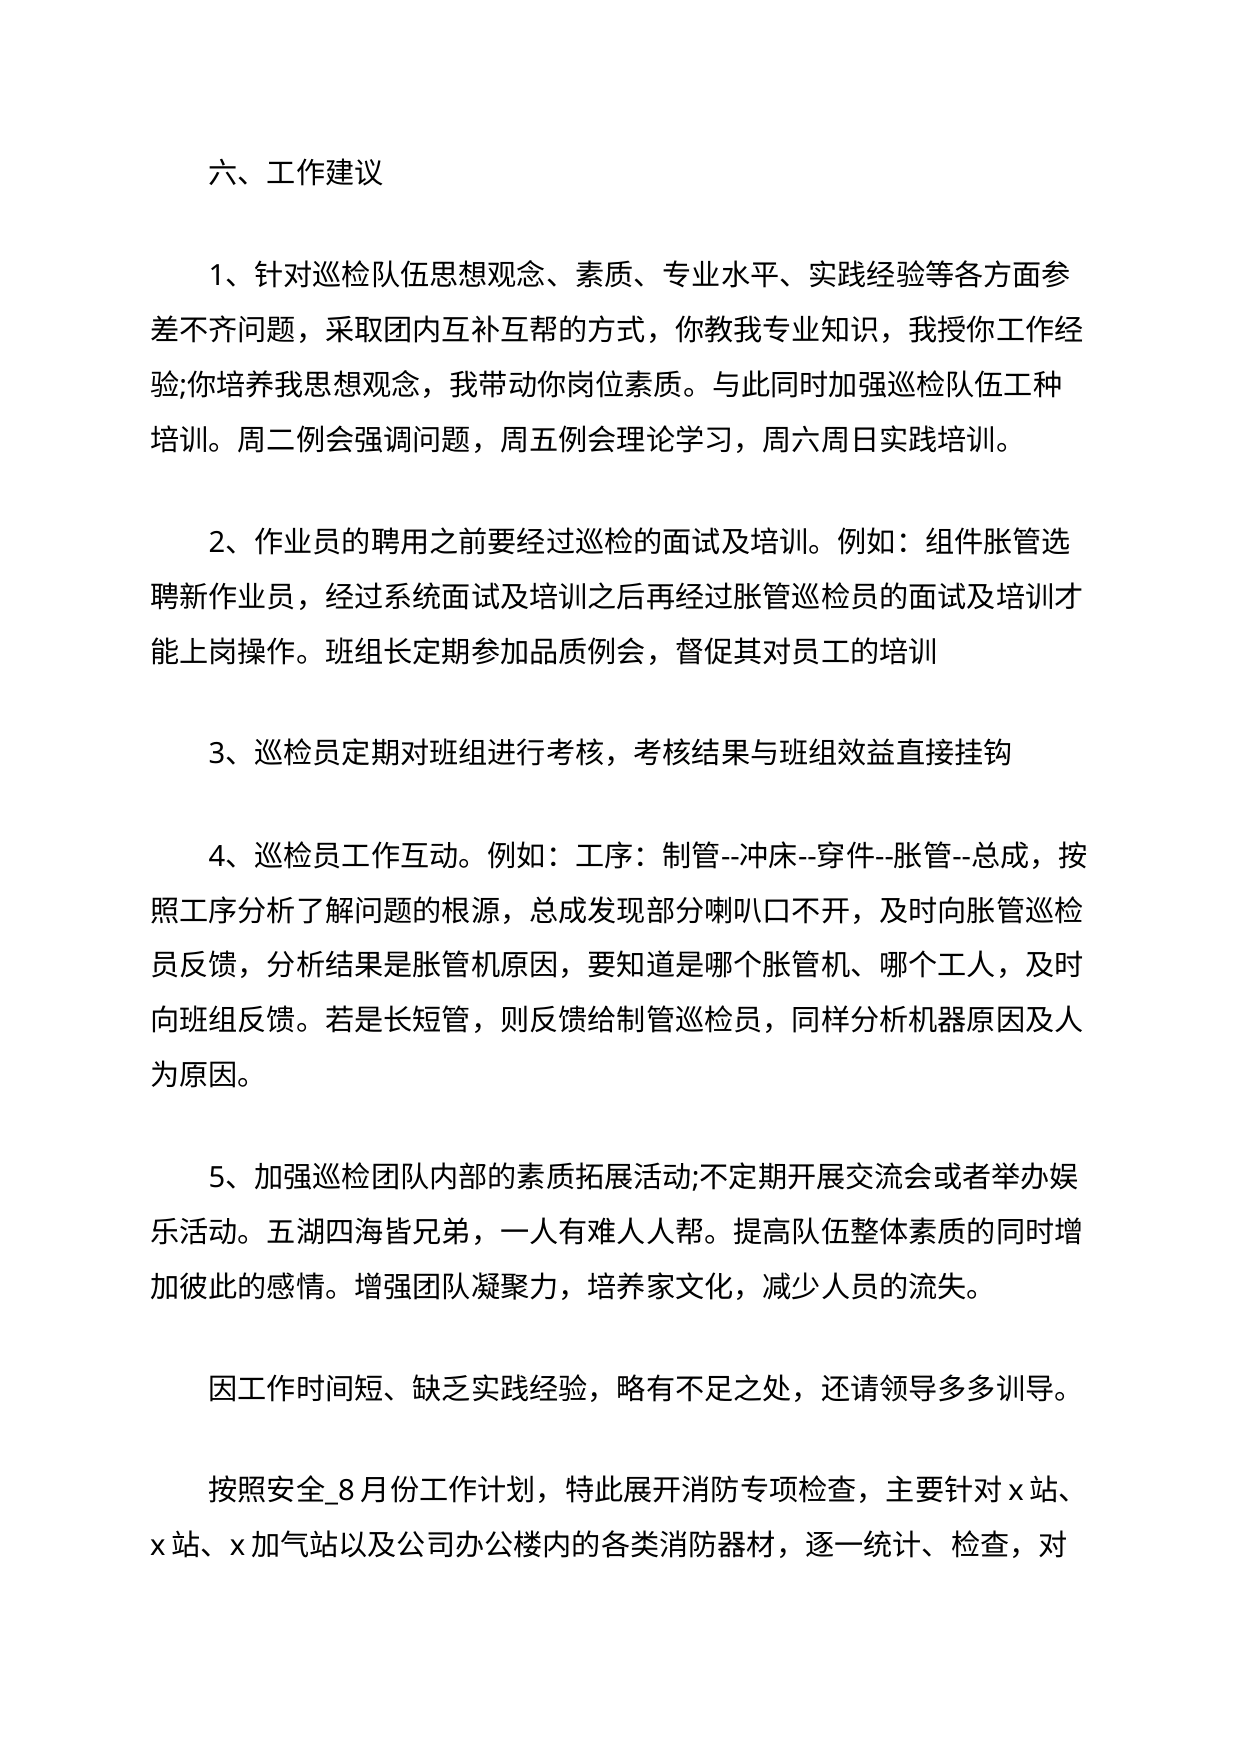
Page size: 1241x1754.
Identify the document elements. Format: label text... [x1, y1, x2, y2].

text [150, 1467, 1090, 1564]
text 1、针对巡检队伍思想观念、素质、专业水平、实践经验等各方面参差不齐问题，采取团内互补互帮的方式，你教我专业知识，我授你工作经验;你培养我思想观念，我带动你岗位素质。与此同时加强巡检队伍工种培训。周二例会强调问题，周五例会理论学习，周六周日实践培训。 [150, 252, 1090, 459]
text 2、作业员的聘用之前要经过巡检的面试及培训。例如：组件胀管选聘新作业员，经过系统面试及培训之后再经过胀管巡检员的面试及培训才能上岗操作。班组长定期参加品质例会，督促其对员工的培训 [150, 518, 1090, 671]
text 六、工作建议 [150, 150, 1090, 192]
text 因工作时间短、缺乏实践经验，略有不足之处，还请领导多多训导。 [150, 1365, 1090, 1407]
text 5、加强巡检团队内部的素质拓展活动;不定期开展交流会或者举办娱乐活动。五湖四海皆兄弟，一人有难人人帮。提高队伍整体素质的同时增加彼此的感情。增强团队凝聚力，培养家文化，减少人员的流失。 [150, 1153, 1090, 1306]
text 3、巡检员定期对班组进行考核，考核结果与班组效益直接挂钩 [150, 730, 1090, 772]
text 4、巡检员工作互动。例如：工序：制管--冲床--穿件--胀管--总成，按照工序分析了解问题的根源，总成发现部分喇叭口不开，及时向胀管巡检员反馈，分析结果是胀管机原因，要知道是哪个胀管机、哪个工人，及时向班组反馈。若是长短管，则反馈给制管巡检员，同样分析机器原因及人为原因。 [150, 832, 1090, 1094]
